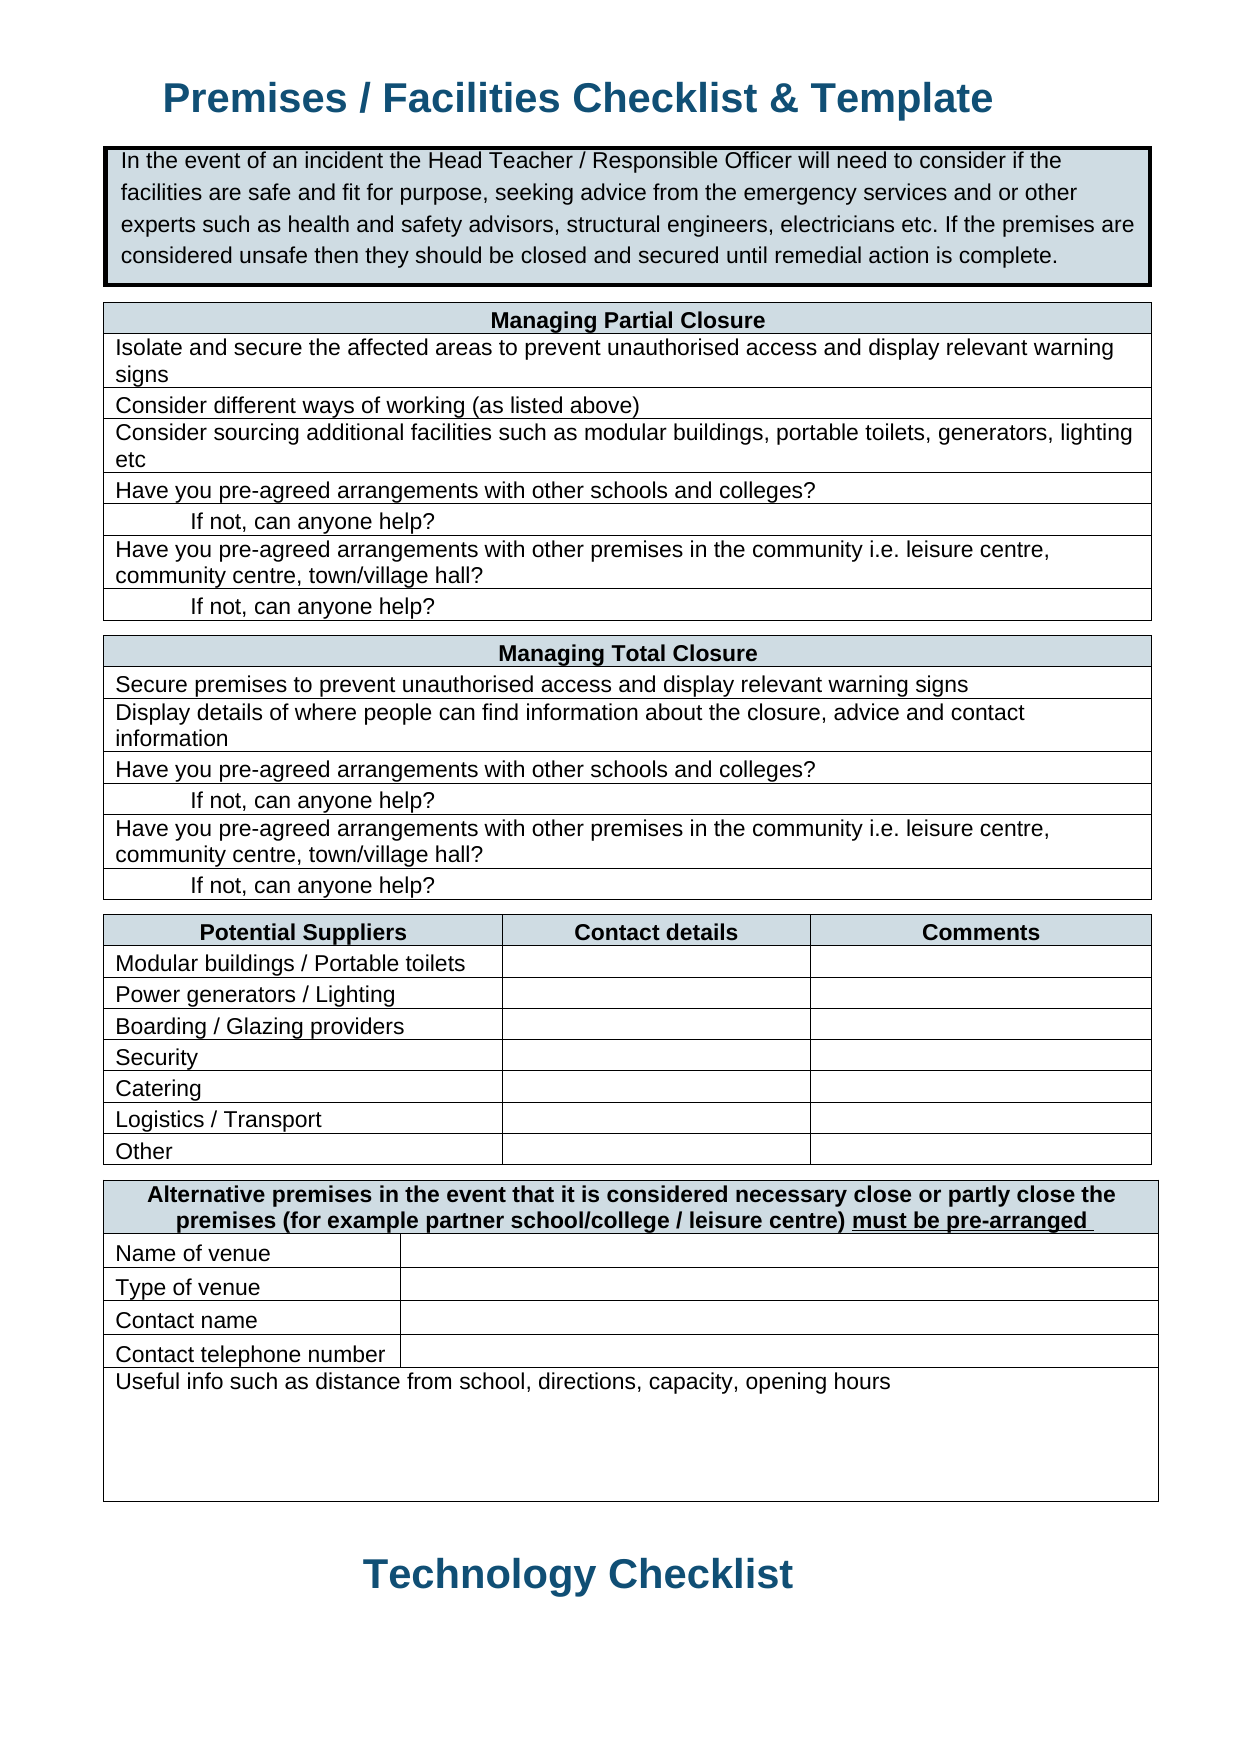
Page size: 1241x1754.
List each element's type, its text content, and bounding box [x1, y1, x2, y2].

table_cell Logistics / Transport [104, 1103, 502, 1133]
table_cell Catering [104, 1071, 502, 1102]
table_cell [503, 1103, 810, 1133]
table_header Contact details [503, 915, 810, 945]
table_header Managing Partial Closure [104, 303, 1151, 333]
table_cell Have you pre-agreed arrangements with other premises in the community i.e. leisure centre, community centre, town/village hall? [104, 815, 1151, 867]
table_cell Secure premises to prevent unauthorised access and display relevant warning signs [104, 667, 1151, 697]
table_cell Contact telephone number [104, 1335, 400, 1367]
table_cell If not, can anyone help? [104, 504, 1151, 534]
table_header Potential Suppliers [104, 915, 502, 945]
table_header Alternative premises in the event that it is considered necessary close or partly close the premises (for example partner school/college / leisure centre) must be pre-arranged [104, 1181, 1158, 1233]
table_cell [401, 1335, 1158, 1367]
title Premises / Facilities Checklist & Template [103, 74, 1053, 122]
table_cell Display details of where people can find information about the closure, advice and contact information [104, 699, 1151, 751]
table_cell [811, 978, 1151, 1008]
table_cell Power generators / Lighting [104, 978, 502, 1008]
table_cell [811, 1040, 1151, 1070]
table_cell [401, 1301, 1158, 1333]
title Technology Checklist [103, 1550, 1053, 1598]
table_cell Have you pre-agreed arrangements with other schools and colleges? [104, 473, 1151, 503]
table_cell [811, 1009, 1151, 1039]
table_cell Modular buildings / Portable toilets [104, 946, 502, 977]
table_cell Have you pre-agreed arrangements with other premises in the community i.e. leisure centre, community centre, town/village hall? [104, 536, 1151, 588]
table_cell [503, 1040, 810, 1070]
table_cell Have you pre-agreed arrangements with other schools and colleges? [104, 752, 1151, 782]
table_cell [503, 978, 810, 1008]
table_cell [503, 1009, 810, 1039]
table_cell [401, 1234, 1158, 1267]
table_header Comments [811, 915, 1151, 945]
table_cell Consider different ways of working (as listed above) [104, 388, 1151, 418]
table_cell [811, 946, 1151, 977]
table_header Managing Total Closure [104, 636, 1151, 666]
table_cell [401, 1268, 1158, 1300]
table_cell Isolate and secure the affected areas to prevent unauthorised access and display relevant warning signs [104, 334, 1151, 387]
table_cell [811, 1071, 1151, 1102]
table_cell Security [104, 1040, 502, 1070]
table_cell Type of venue [104, 1268, 400, 1300]
table_cell [503, 946, 810, 977]
table_cell If not, can anyone help? [104, 869, 1151, 899]
table_cell Consider sourcing additional facilities such as modular buildings, portable toilets, generators, lighting etc [104, 419, 1151, 472]
table_cell If not, can anyone help? [104, 589, 1151, 619]
table_cell If not, can anyone help? [104, 784, 1151, 814]
table_cell Contact name [104, 1301, 400, 1333]
table_cell [503, 1071, 810, 1102]
table_cell Other [104, 1134, 502, 1164]
table_cell Boarding / Glazing providers [104, 1009, 502, 1039]
table_cell Useful info such as distance from school, directions, capacity, opening hours [104, 1368, 1158, 1501]
table_cell [503, 1134, 810, 1164]
table_cell [811, 1103, 1151, 1133]
table_cell Name of venue [104, 1234, 400, 1267]
table_cell [811, 1134, 1151, 1164]
